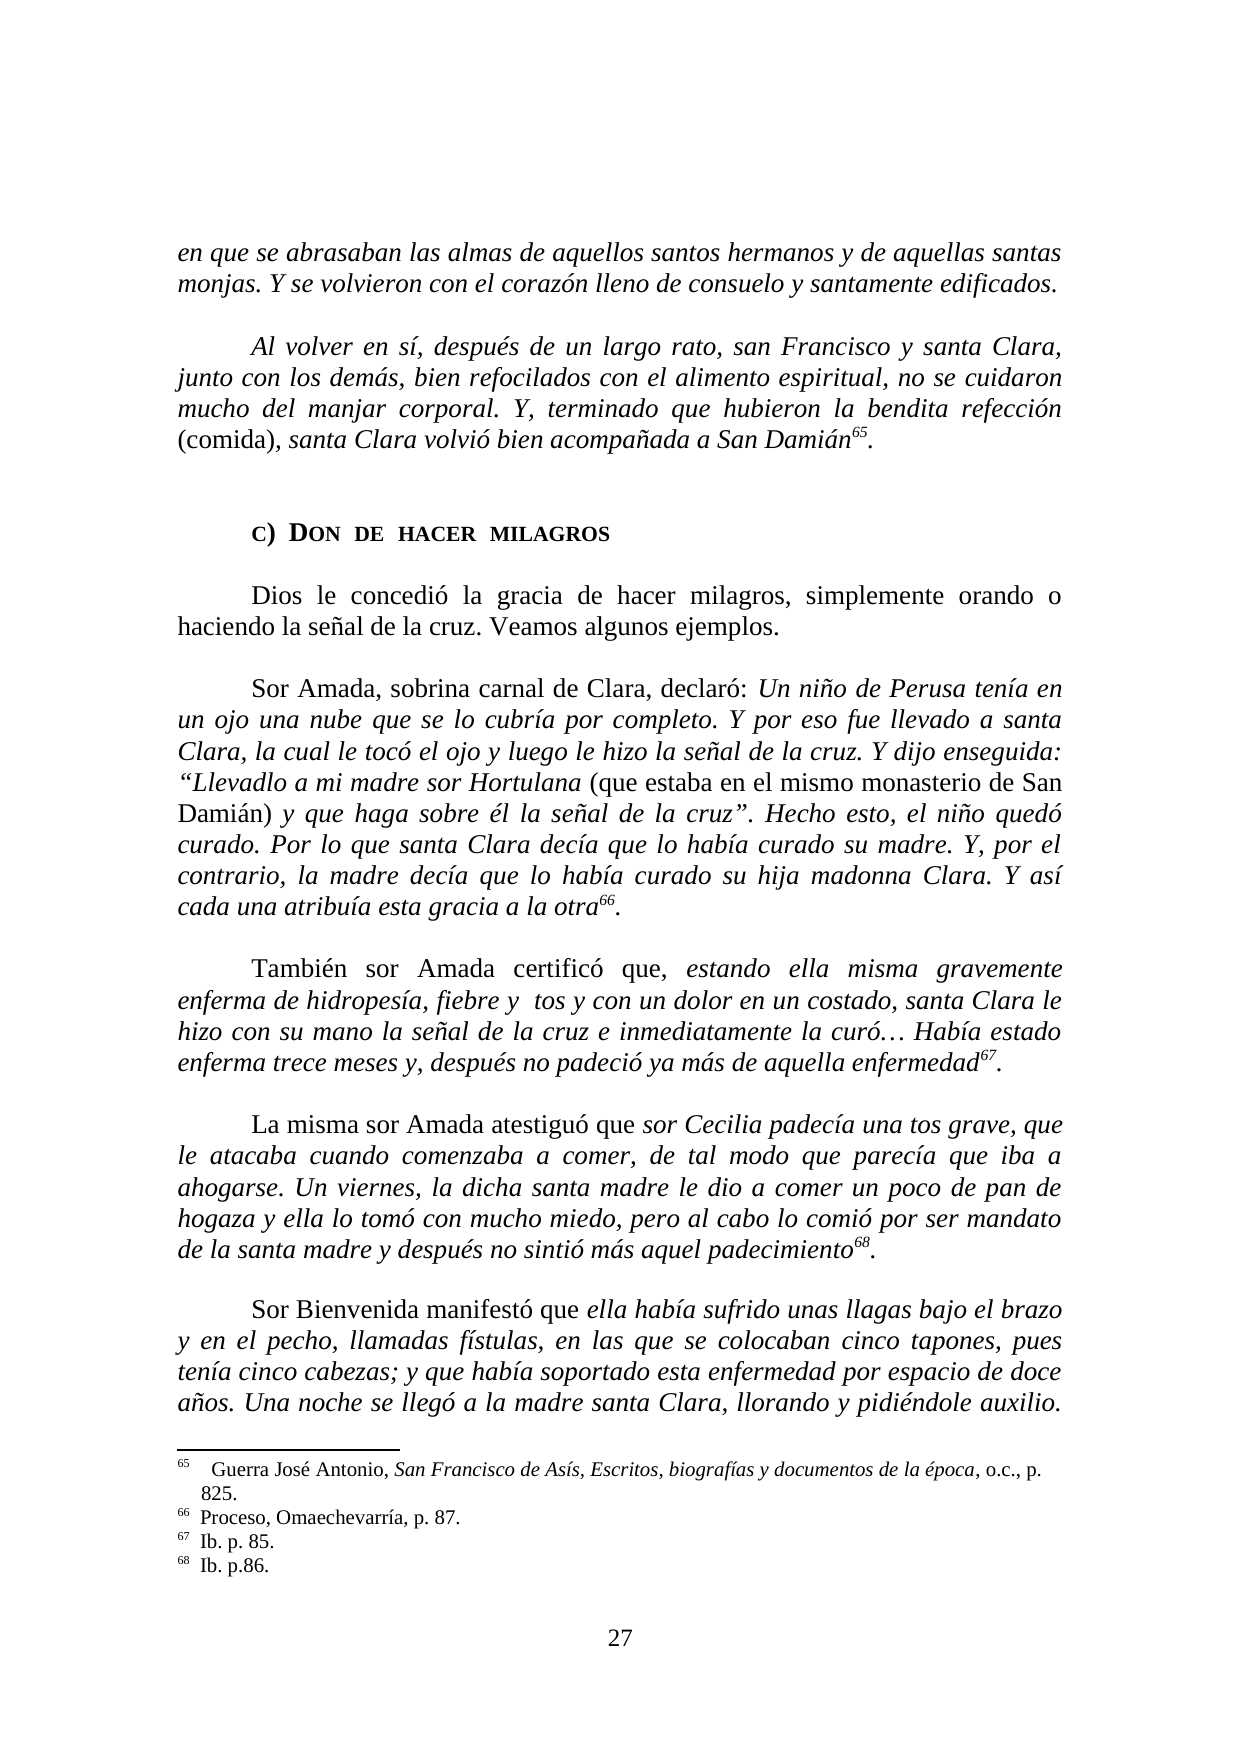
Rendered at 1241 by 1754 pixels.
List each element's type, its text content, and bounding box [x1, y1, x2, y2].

text Dios le concedió la gracia de hacer milagros, simplemente orando o haciendo la señal de la cruz. Veamos algunos ejemplos. [177, 579, 1063, 641]
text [177, 236, 1063, 298]
text También sor Amada certificó que, estando ella misma gravemente enferma de hidropesía, fiebre y tos y con un dolor en un costado, santa Clara le hizo con su mano la señal de la cruz e inmediatamente la curó… Había estado enferma trece meses y, después no padeció ya más de aquella enfermedad. [177, 953, 1063, 1077]
text Al volver en sí, después de un largo rato, san Francisco y santa Clara, junto con los demás, bien refocilados con el alimento espiritual, no se cuidaron mucho del manjar corporal. Y, terminado que hubieron la bendita refección (comida), santa Clara volvió bien acompañada a San Damián. [177, 330, 1063, 454]
text Sor Amada, sobrina carnal de Clara, declaró: Un niño de Perusa tenía en un ojo una nube que se lo cubría por completo. Y por eso fue llevado a santa Clara, la cual le tocó el ojo y luego le hizo la señal de la cruz. Y dijo enseguida: “Llevadlo a mi madre sor Hortulana (que estaba en el mismo monasterio de San Damián) y que haga sobre él la señal de la cruz”. Hecho esto, el niño quedó curado. Por lo que santa Clara decía que lo había curado su madre. Y, por el contrario, la madre decía que lo había curado su hija madonna Clara. Y así cada una atribuía esta gracia a la otra. [177, 672, 1063, 921]
list Don de hacer milagros [251, 517, 1063, 548]
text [177, 1293, 1063, 1417]
text La misma sor Amada atestiguó que sor Cecilia padecía una tos grave, que le atacaba cuando comenzaba a comer, de tal modo que parecía que iba a ahogarse. Un viernes, la dicha santa madre le dio a comer un poco de pan de hogaza y ella lo tomó con mucho miedo, pero al cabo lo comió por ser mandato de la santa madre y después no sintió más aquel padecimiento. [177, 1108, 1063, 1264]
